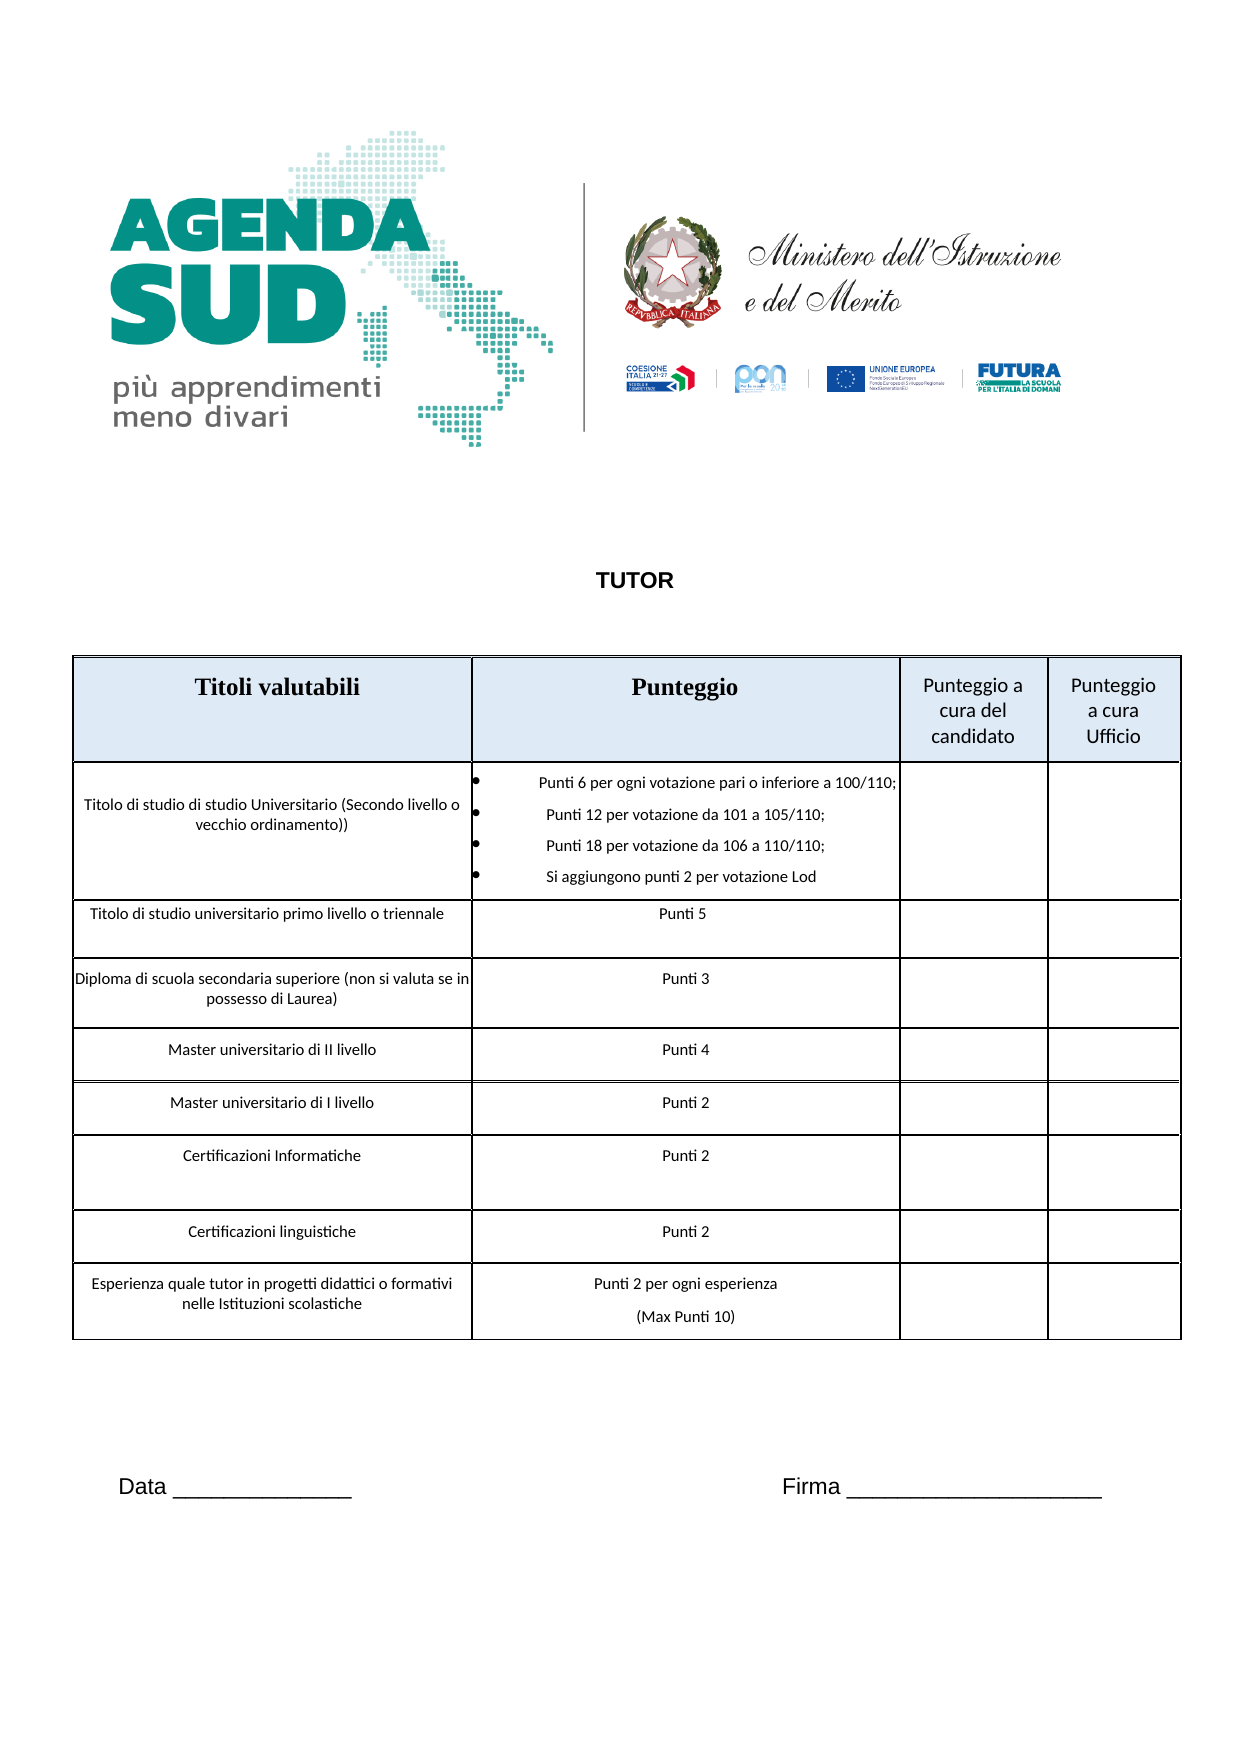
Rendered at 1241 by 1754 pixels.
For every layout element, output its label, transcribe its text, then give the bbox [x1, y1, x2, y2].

table_cell Punti 5 [473, 901, 899, 956]
table_cell [901, 1029, 1047, 1080]
table_cell Punti 3 [473, 959, 899, 1027]
table_cell Titolo di studio universitario primo livello o triennale [74, 901, 471, 956]
table_header Punteggio a cura del candidato [901, 658, 1047, 761]
table_cell Master universitario di I livello [74, 1083, 471, 1133]
table_cell [901, 1136, 1047, 1209]
table_cell [1049, 1027, 1180, 1080]
table_cell [901, 1211, 1047, 1261]
table_cell [1049, 899, 1181, 956]
text TUTOR [148, 567, 1122, 593]
picture [88, 73, 1093, 479]
table_cell Master universitario di II livello [74, 1029, 471, 1080]
table_cell [901, 763, 1047, 899]
table_cell [901, 1083, 1047, 1133]
table_cell Certificazioni Informatiche [74, 1136, 471, 1209]
table_cell [1049, 1134, 1180, 1209]
text Data ______________ Firma ____________________ [118, 1473, 1122, 1499]
table_header Punteggio a cura Ufficio [1049, 658, 1180, 761]
table_cell Punti 2 [473, 1211, 899, 1261]
table_cell [1049, 1261, 1180, 1339]
table_header Titoli valutabili [74, 658, 471, 761]
table_cell [901, 959, 1047, 1027]
table_cell Esperienza quale tutor in progetti didattici o formativi nelle Istituzioni scolastiche [74, 1264, 471, 1339]
table_cell Punti 6 per ogni votazione pari o inferiore a 100/110; Punti 12 per votazione da 101 a 105/110; Punti 18 per votazione da 106 a 110/110; Si aggiungono punti 2 per votazione Lod [473, 763, 899, 899]
table_cell Punti 2 [473, 1136, 899, 1209]
table_cell [1049, 956, 1180, 1027]
table_cell Diploma di scuola secondaria superiore (non si valuta se in possesso di Laurea) [74, 959, 471, 1027]
table_header Punteggio [473, 658, 899, 761]
table_cell [901, 901, 1047, 956]
table_cell [1049, 1080, 1180, 1133]
table_cell [1049, 761, 1180, 899]
table_cell Titolo di studio di studio Universitario (Secondo livello o vecchio ordinamento)) [74, 763, 471, 899]
table_cell Punti 2 [473, 1083, 899, 1133]
table_cell Punti 2 per ogni esperienza (Max Punti 10) [473, 1264, 899, 1339]
table_cell Certificazioni linguistiche [74, 1211, 471, 1261]
table_cell [1049, 1209, 1181, 1261]
table_cell [901, 1264, 1047, 1339]
table_cell Punti 4 [473, 1029, 899, 1080]
